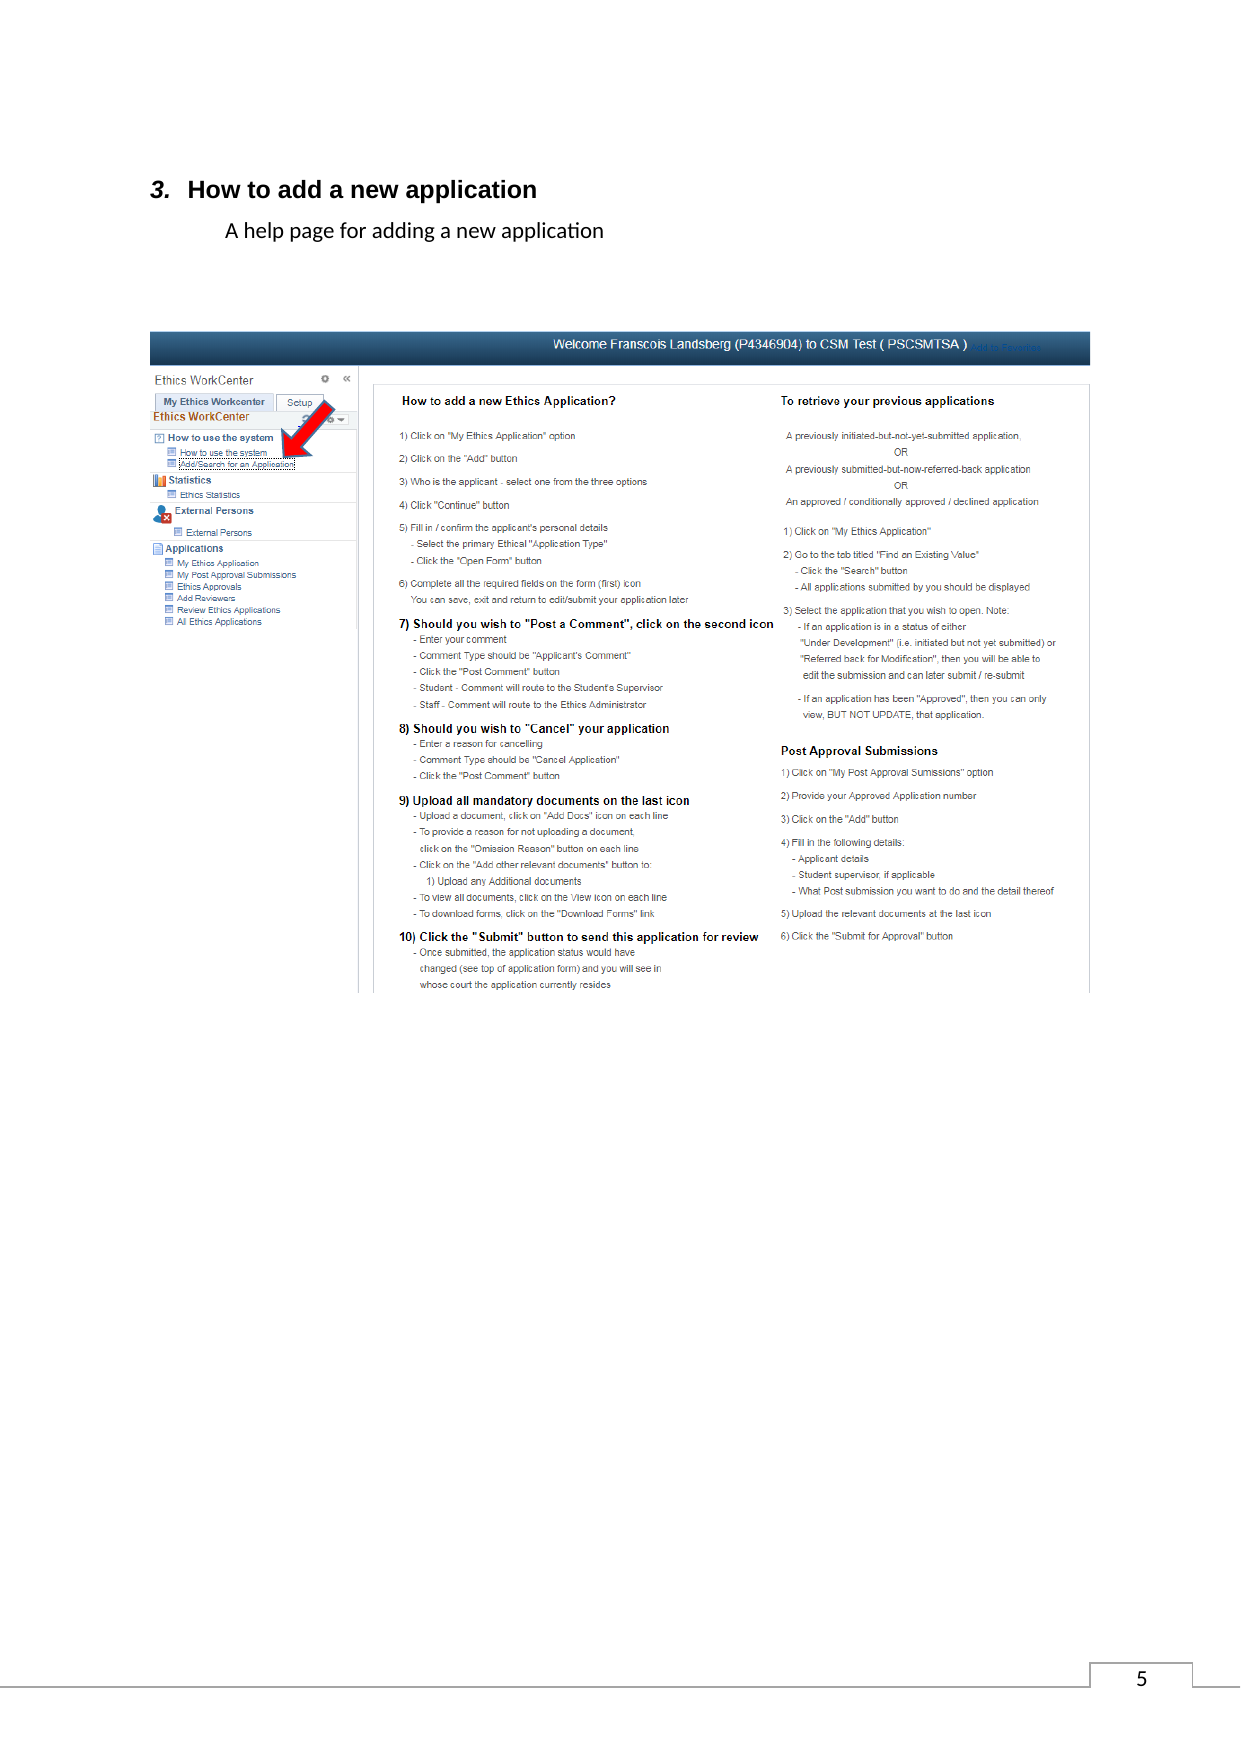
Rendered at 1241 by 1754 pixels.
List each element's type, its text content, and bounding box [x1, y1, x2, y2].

subtitle How to add a new application [150, 175, 1090, 204]
picture [150, 331, 1091, 993]
text A help page for adding a new application [150, 216, 1090, 244]
